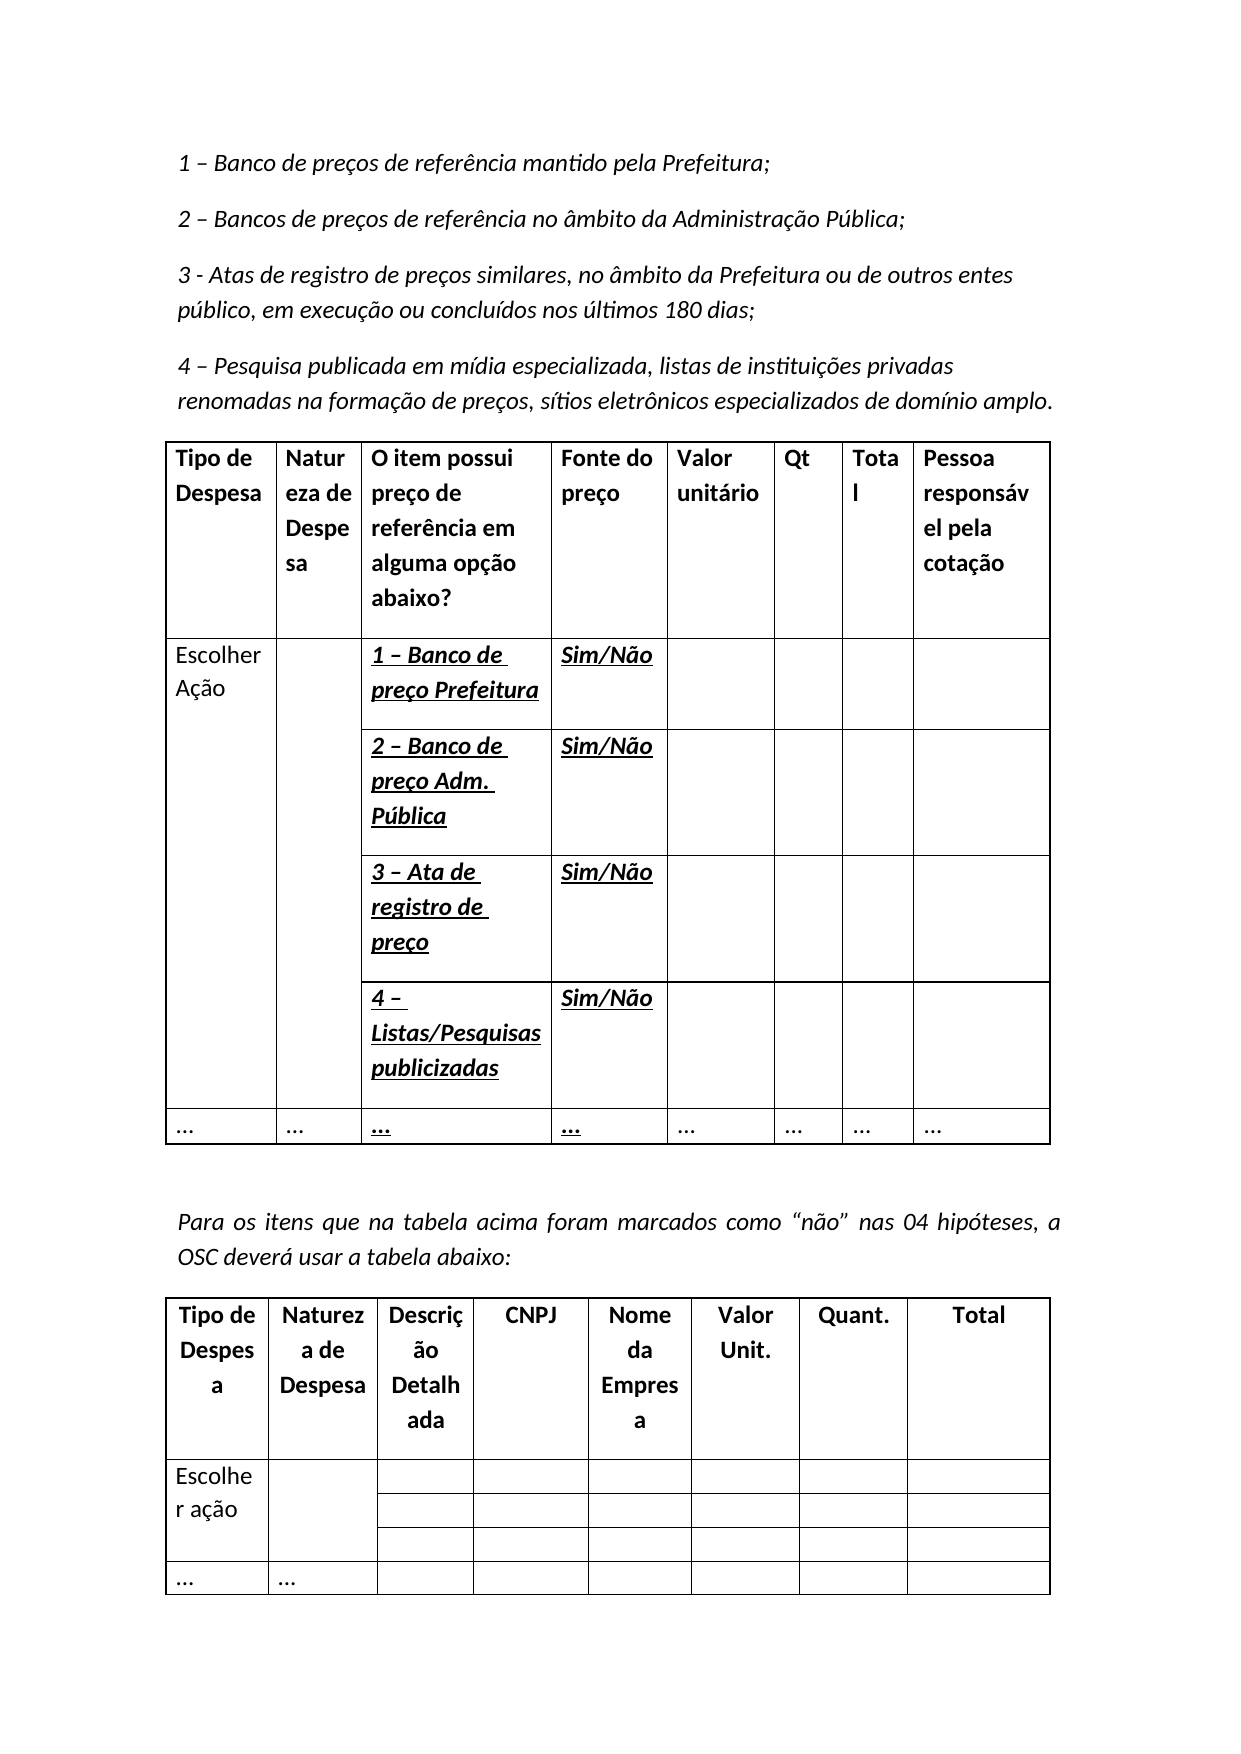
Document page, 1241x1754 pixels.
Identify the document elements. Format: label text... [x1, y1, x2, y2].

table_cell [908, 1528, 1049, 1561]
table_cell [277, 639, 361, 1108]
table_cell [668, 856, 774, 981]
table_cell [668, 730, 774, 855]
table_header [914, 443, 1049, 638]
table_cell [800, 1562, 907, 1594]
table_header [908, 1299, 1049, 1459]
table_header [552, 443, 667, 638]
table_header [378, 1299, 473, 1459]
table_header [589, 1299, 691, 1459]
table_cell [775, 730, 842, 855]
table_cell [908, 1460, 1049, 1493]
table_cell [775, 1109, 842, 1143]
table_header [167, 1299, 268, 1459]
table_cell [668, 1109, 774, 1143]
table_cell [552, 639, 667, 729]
text 4 – Pesquisa publicada em mídia especializada, listas de instituições privadas renomadas na formação de preços, sítios eletrônicos especializados de domínio amplo. [177, 350, 1063, 416]
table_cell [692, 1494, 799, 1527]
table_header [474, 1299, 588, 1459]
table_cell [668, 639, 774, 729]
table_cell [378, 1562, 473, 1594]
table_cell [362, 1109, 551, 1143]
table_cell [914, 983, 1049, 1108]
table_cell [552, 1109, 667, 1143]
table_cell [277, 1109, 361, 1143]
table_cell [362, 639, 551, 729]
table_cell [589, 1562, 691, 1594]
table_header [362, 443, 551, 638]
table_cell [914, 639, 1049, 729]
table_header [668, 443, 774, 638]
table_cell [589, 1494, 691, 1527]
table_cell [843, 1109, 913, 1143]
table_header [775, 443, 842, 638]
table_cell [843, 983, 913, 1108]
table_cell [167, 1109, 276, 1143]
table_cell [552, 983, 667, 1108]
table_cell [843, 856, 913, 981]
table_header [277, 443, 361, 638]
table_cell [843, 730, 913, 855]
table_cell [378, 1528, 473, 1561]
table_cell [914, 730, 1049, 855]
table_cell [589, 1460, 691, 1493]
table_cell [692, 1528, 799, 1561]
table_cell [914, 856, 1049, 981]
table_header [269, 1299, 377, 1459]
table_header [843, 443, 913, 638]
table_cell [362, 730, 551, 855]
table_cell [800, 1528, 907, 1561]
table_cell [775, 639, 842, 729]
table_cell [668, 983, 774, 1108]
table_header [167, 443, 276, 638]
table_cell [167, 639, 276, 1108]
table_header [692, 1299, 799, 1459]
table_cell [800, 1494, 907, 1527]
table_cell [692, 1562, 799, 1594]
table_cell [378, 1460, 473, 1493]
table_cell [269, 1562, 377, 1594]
text 2 – Bancos de preços de referência no âmbito da Administração Pública; [177, 203, 1063, 234]
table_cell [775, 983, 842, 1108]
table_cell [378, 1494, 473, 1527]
text 3 - Atas de registro de preços similares, no âmbito da Prefeitura ou de outros entes público, em execução ou concluídos nos últimos 180 dias; [177, 259, 1063, 325]
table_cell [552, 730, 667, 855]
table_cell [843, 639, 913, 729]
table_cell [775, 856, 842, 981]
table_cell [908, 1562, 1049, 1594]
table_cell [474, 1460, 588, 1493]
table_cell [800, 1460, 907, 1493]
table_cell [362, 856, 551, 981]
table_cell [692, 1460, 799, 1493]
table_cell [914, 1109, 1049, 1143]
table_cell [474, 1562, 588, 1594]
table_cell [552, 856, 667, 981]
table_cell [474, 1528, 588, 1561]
text 1 – Banco de preços de referência mantido pela Prefeitura; [177, 148, 1063, 178]
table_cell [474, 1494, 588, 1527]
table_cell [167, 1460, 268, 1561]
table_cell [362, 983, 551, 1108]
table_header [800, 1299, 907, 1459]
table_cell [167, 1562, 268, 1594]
text Para os itens que na tabela acima foram marcados como “não” nas 04 hipóteses, a OSC deverá usar a tabela abaixo: [177, 1206, 1063, 1272]
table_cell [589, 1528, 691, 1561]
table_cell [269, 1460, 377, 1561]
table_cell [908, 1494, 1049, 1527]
